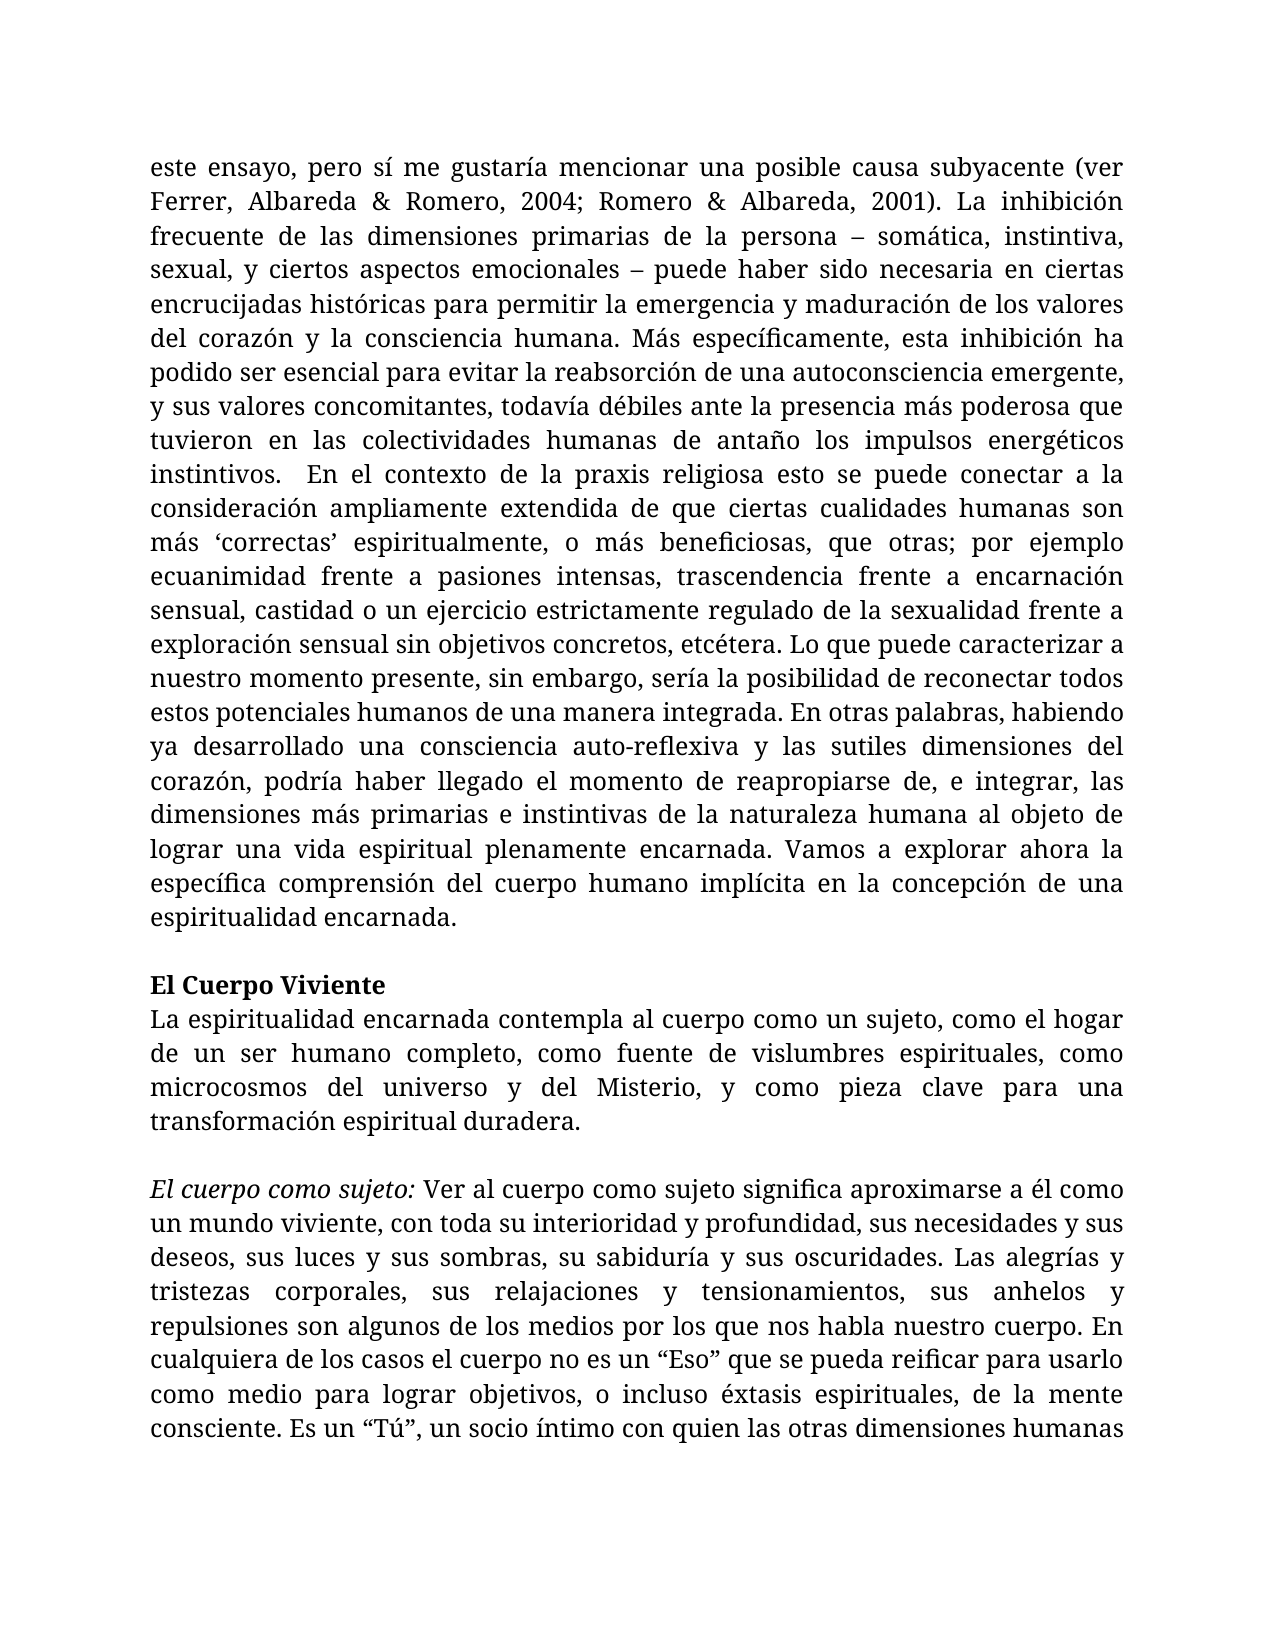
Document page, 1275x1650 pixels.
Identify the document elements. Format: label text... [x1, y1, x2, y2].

text El Cuerpo Viviente [150, 967, 1125, 1002]
text La espiritualidad encarnada contempla al cuerpo como un sujeto, como el hogar de un ser humano completo, como fuente de vislumbres espirituales, como microcosmos del universo y del Misterio, y como pieza clave para una transformación espiritual duradera. [150, 1002, 1125, 1138]
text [150, 150, 1125, 933]
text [150, 1172, 1125, 1444]
